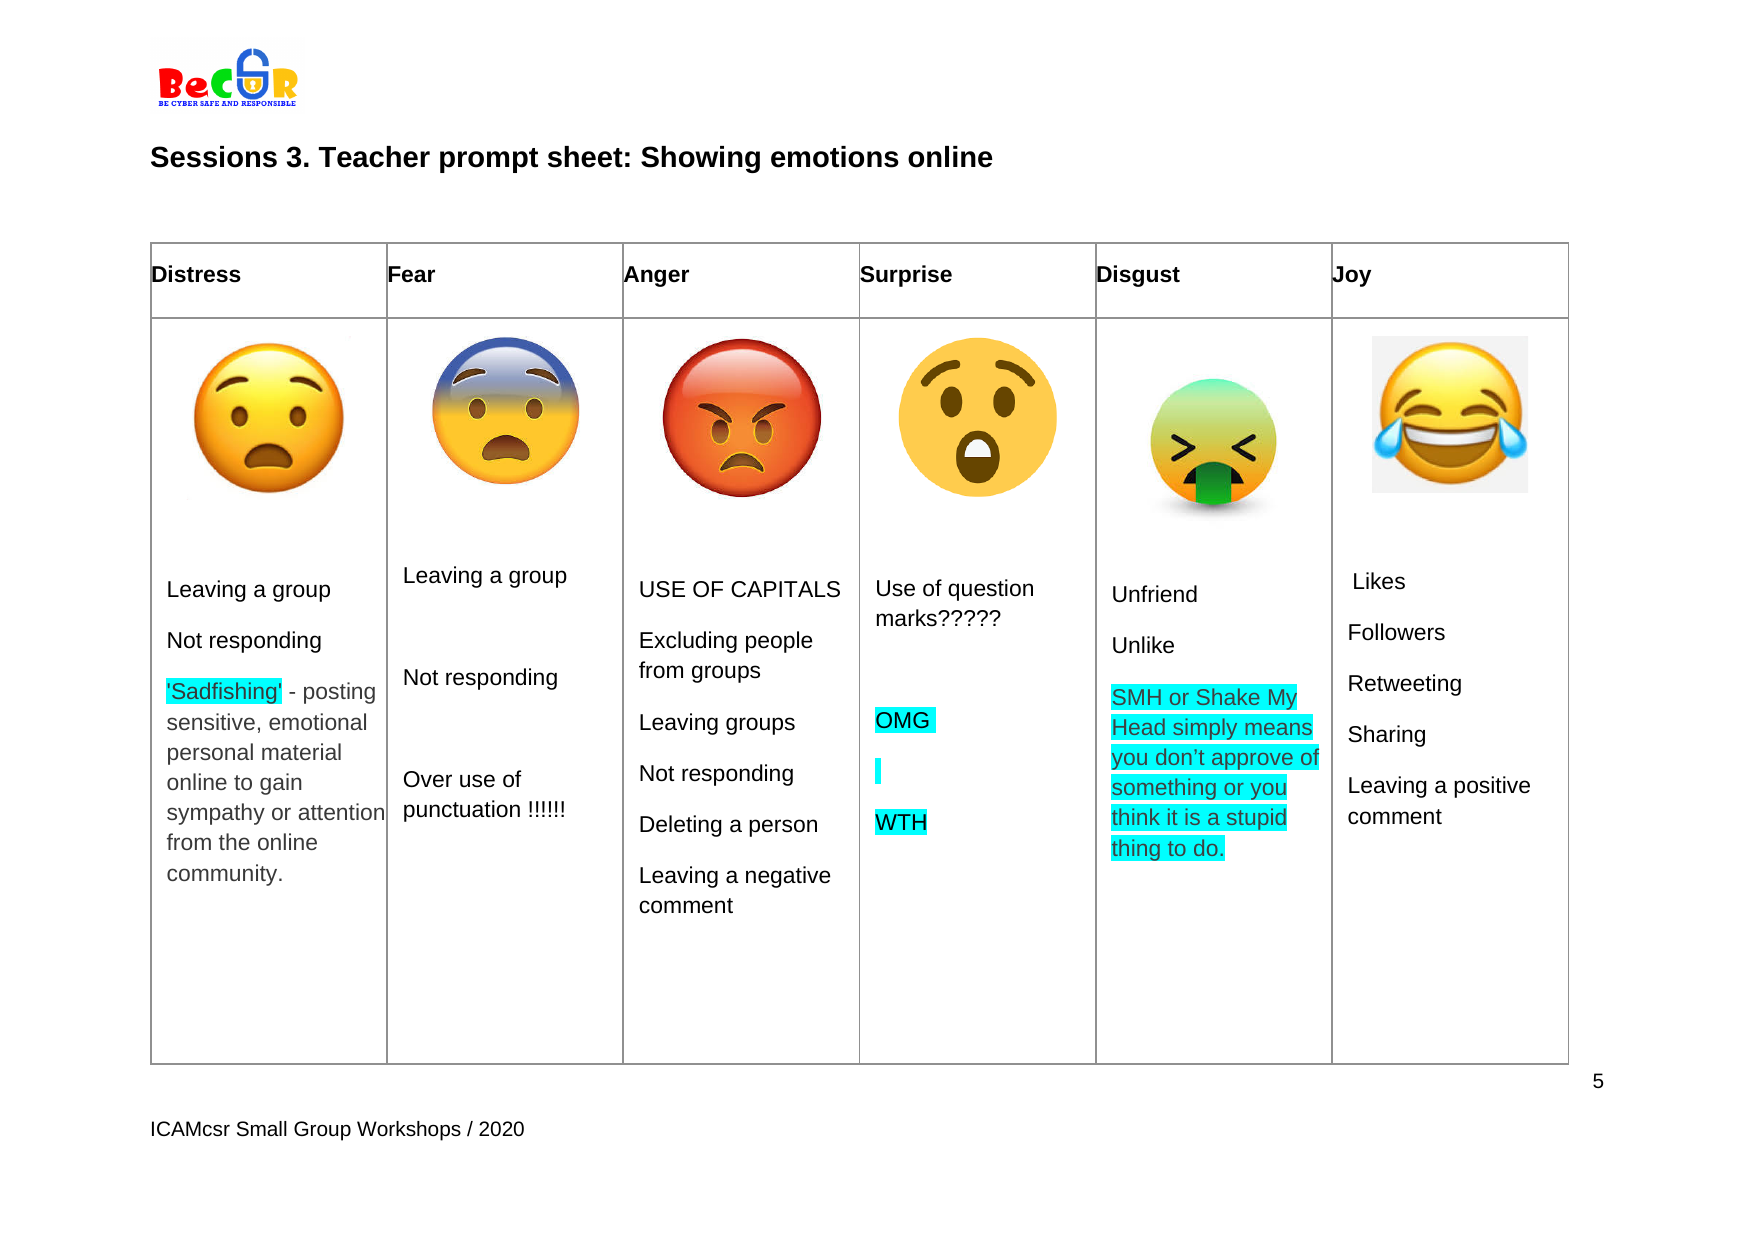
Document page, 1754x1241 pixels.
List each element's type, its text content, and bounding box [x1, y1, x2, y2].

table_header Fear [388, 244, 622, 317]
table_header Anger [624, 244, 859, 317]
picture [1108, 336, 1319, 557]
picture [186, 336, 351, 500]
table_header Disgust [1097, 244, 1331, 317]
table_cell USE OF CAPITALS Excluding people from groups Leaving groups Not responding Deleting a person Leaving a negative comment [624, 319, 859, 1063]
table_cell Unfriend Unlike SMH or Shake My Head simply means you don’t approve of something or you think it is a stupid thing to do. [1097, 319, 1331, 1063]
table_header Distress [152, 244, 386, 317]
table_cell Leaving a group Not responding Over use of punctuation !!!!!! [388, 319, 622, 1063]
text Sessions 3. Teacher prompt sheet: Showing emotions online [150, 140, 1604, 174]
picture [896, 336, 1059, 499]
picture [430, 336, 580, 486]
table_cell Leaving a group Not responding 'Sadfishing' - posting sensitive, emotional personal material online to gain sympathy or attention from the online community. [152, 319, 386, 1063]
picture [1372, 336, 1529, 493]
table_cell Likes Followers Retweeting Sharing Leaving a positive comment [1333, 319, 1568, 1063]
table_cell Use of question marks????? OMG WTH [860, 319, 1095, 1063]
picture [659, 336, 824, 500]
table_header Joy [1333, 244, 1568, 317]
table_header Surprise [860, 244, 1095, 317]
picture [150, 37, 306, 114]
